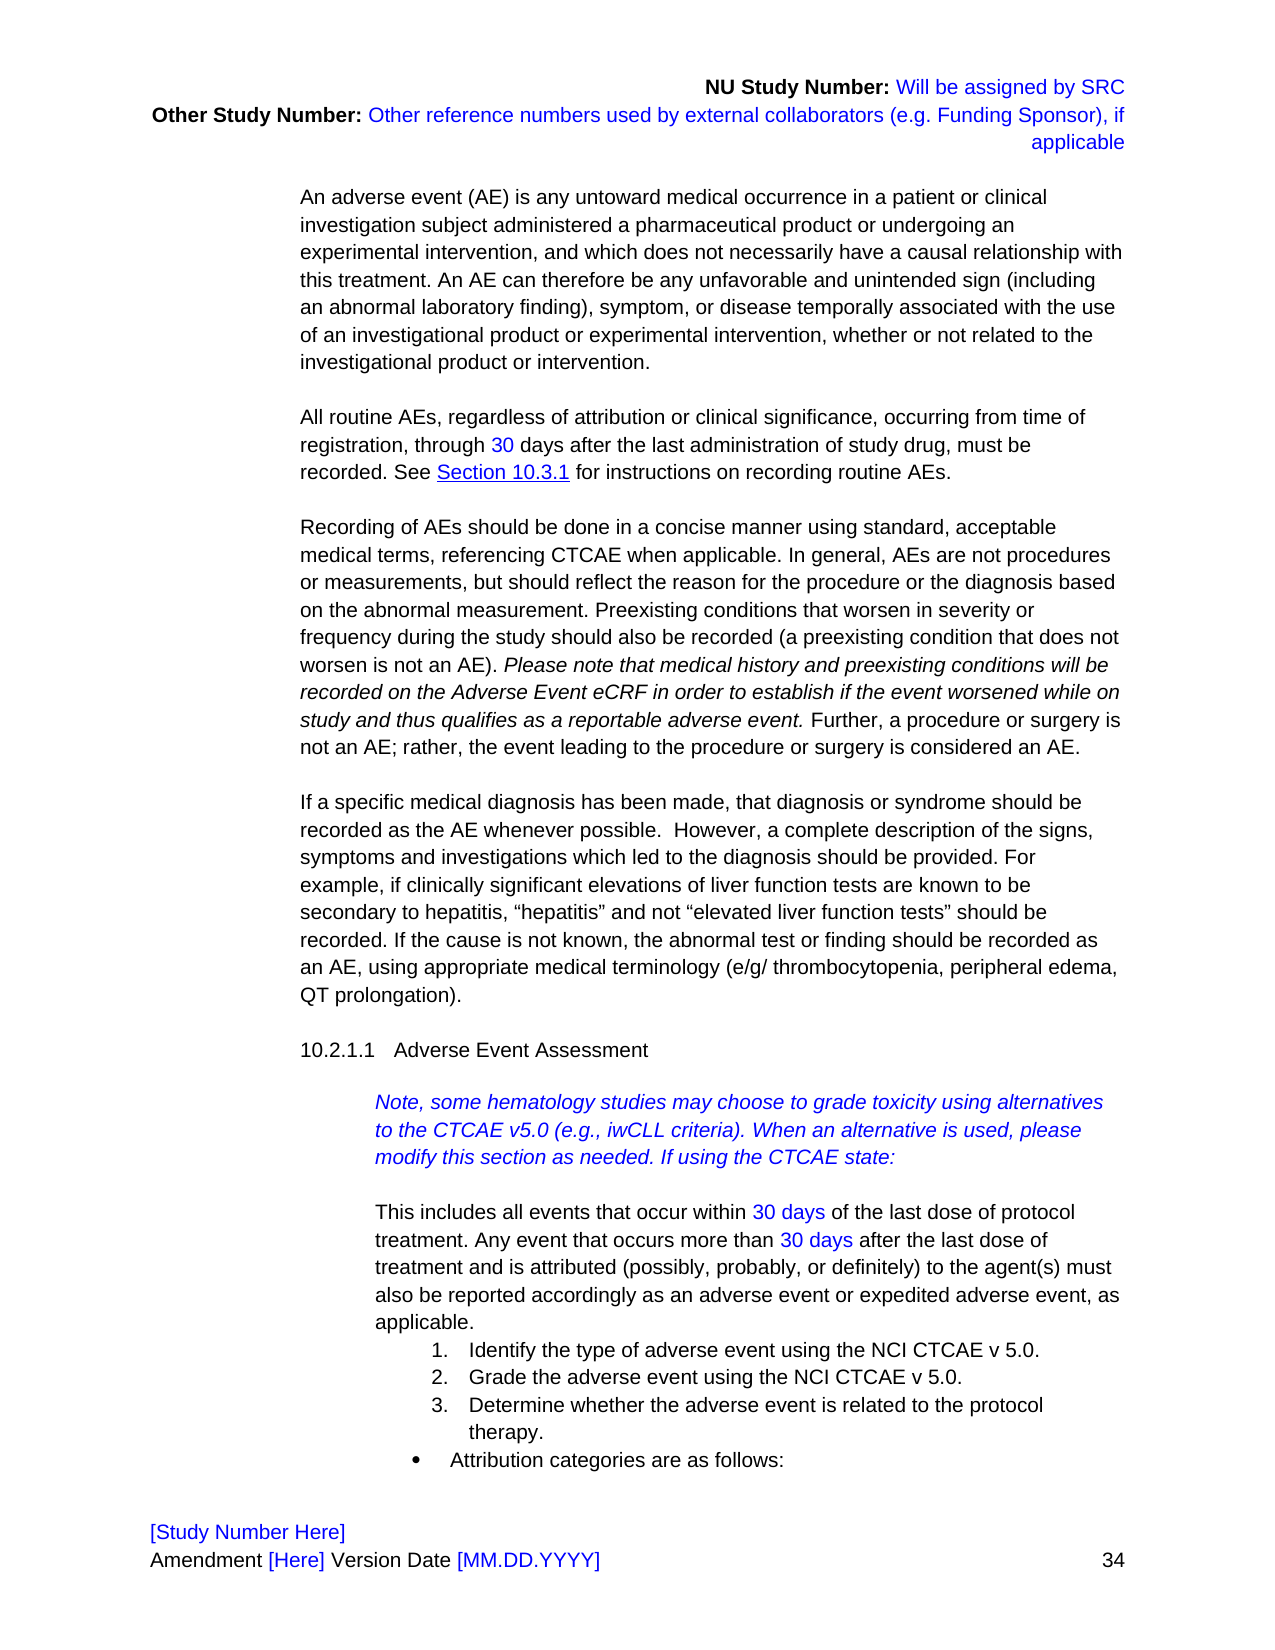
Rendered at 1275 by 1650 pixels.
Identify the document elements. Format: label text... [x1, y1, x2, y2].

list Determine whether the adverse event is related to the protocol therapy. [431, 1392, 1125, 1444]
list Identify the type of adverse event using the NCI CTCAE v 5.0. [431, 1337, 1125, 1361]
text All routine AEs, regardless of attribution or clinical significance, occurring from time of registration, through 30 days after the last administration of study drug, must be recorded. See Section 10.3.1 for instructions on recording routine AEs. [300, 405, 1125, 484]
subtitle Adverse Event Assessment [300, 1037, 1125, 1061]
text If a specific medical diagnosis has been made, that diagnosis or syndrome should be recorded as the AE whenever possible. However, a complete description of the signs, symptoms and investigations which led to the diagnosis should be provided. For example, if clinically significant elevations of liver function tests are known to be secondary to hepatitis, “hepatitis” and not “elevated liver function tests” should be recorded. If the cause is not known, the abnormal test or finding should be recorded as an AE, using appropriate medical terminology (e/g/ thrombocytopenia, peripheral edema, QT prolongation). [300, 790, 1125, 1006]
text Recording of AEs should be done in a concise manner using standard, acceptable medical terms, referencing CTCAE when applicable. In general, AEs are not procedures or measurements, but should reflect the reason for the procedure or the diagnosis based on the abnormal measurement. Preexisting conditions that worsen in severity or frequency during the study should also be recorded (a preexisting condition that does not worsen is not an AE). Please note that medical history and preexisting conditions will be recorded on the Adverse Event eCRF in order to establish if the event worsened while on study and thus qualifies as a reportable adverse event. Further, a procedure or surgery is not an AE; rather, the event leading to the procedure or surgery is considered an AE. [300, 515, 1125, 759]
text An adverse event (AE) is any untoward medical occurrence in a patient or clinical investigation subject administered a pharmaceutical product or undergoing an experimental intervention, and which does not necessarily have a causal relationship with this treatment. An AE can therefore be any unfavorable and unintended sign (including an abnormal laboratory finding), symptom, or disease temporally associated with the use of an investigational product or experimental intervention, whether or not related to the investigational product or intervention. [300, 185, 1125, 374]
list Attribution categories are as follows: [150, 1447, 1125, 1472]
text This includes all events that occur within 30 days of the last dose of protocol treatment. Any event that occurs more than 30 days after the last dose of treatment and is attributed (possibly, probably, or definitely) to the agent(s) must also be reported accordingly as an adverse event or expedited adverse event, as applicable. [375, 1200, 1125, 1334]
list Grade the adverse event using the NCI CTCAE v 5.0. [431, 1365, 1125, 1389]
text Note, some hematology studies may choose to grade toxicity using alternatives to the CTCAE v5.0 (e.g., iwCLL criteria). When an alternative is used, please modify this section as needed. If using the CTCAE state: [375, 1090, 1125, 1169]
